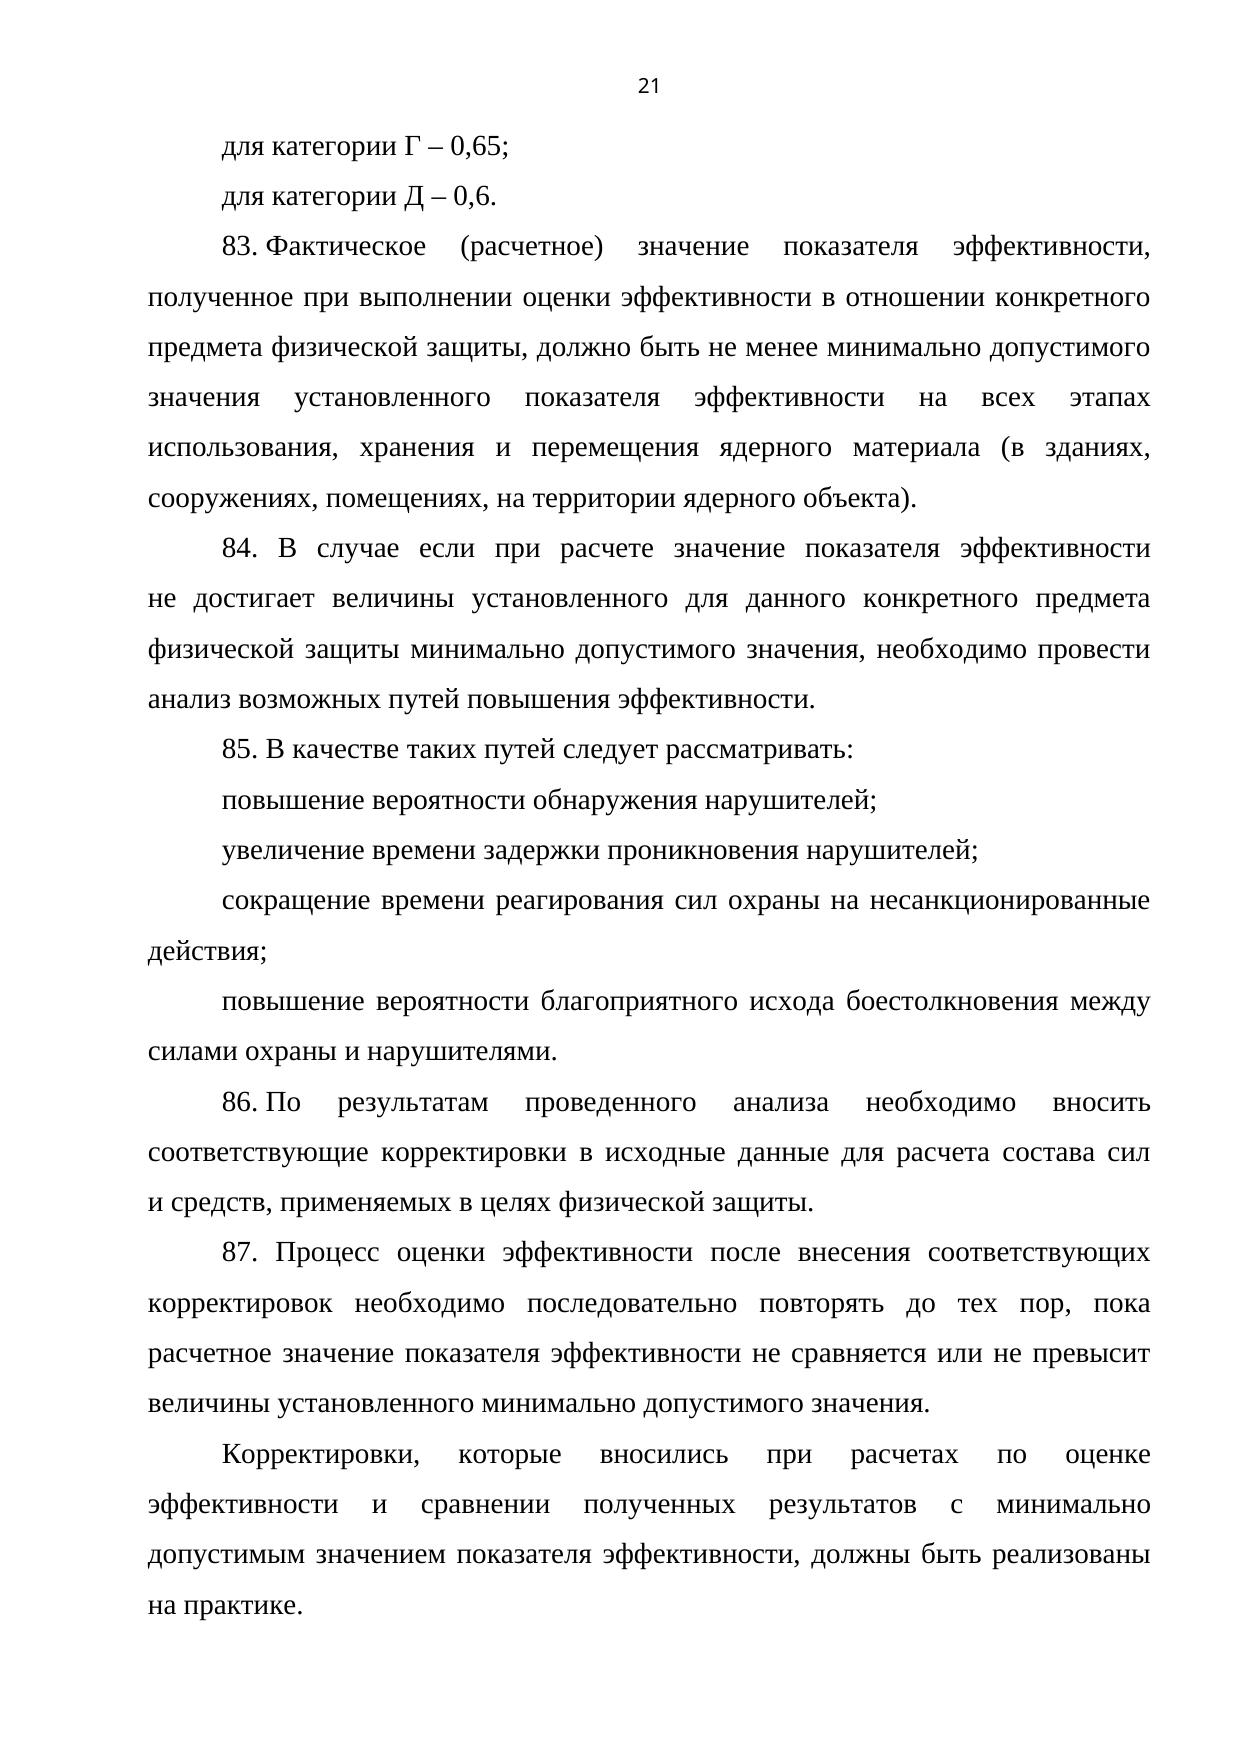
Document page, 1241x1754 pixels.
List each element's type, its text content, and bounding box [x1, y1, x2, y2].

text сокращение времени реагирования сил охраны на несанкционированные действия; [148, 882, 1152, 966]
text для категории Г – 0,65; [148, 128, 1152, 161]
text 84. В случае если при расчете значение показателя эффективности не достигает величины установленного для данного конкретного предмета физической защиты минимально допустимого значения, необходимо провести анализ возможных путей повышения эффективности. [148, 530, 1152, 715]
text для категории Д – 0,6. [148, 178, 1152, 212]
text Корректировки, которые вносились при расчетах по оценке эффективности и сравнении полученных результатов с минимально допустимым значением показателя эффективности, должны быть реализованы на практике. [148, 1436, 1152, 1620]
text увеличение времени задержки проникновения нарушителей; [148, 832, 1152, 866]
text повышение вероятности обнаружения нарушителей; [148, 782, 1152, 815]
text повышение вероятности благоприятного исхода боестолкновения между силами охраны и нарушителями. [148, 983, 1152, 1067]
text 85. В качестве таких путей следует рассматривать: [148, 731, 1152, 765]
text 83. Фактическое (расчетное) значение показателя эффективности, полученное при выполнении оценки эффективности в отношении конкретного предмета физической защиты, должно быть не менее минимально допустимого значения установленного показателя эффективности на всех этапах использования, хранения и перемещения ядерного материала (в зданиях, сооружениях, помещениях, на территории ядерного объекта). [148, 228, 1152, 513]
text 86. По результатам проведенного анализа необходимо вносить соответствующие корректировки в исходные данные для расчета состава сил и средств, применяемых в целях физической защиты. [148, 1084, 1152, 1218]
text 87. Процесс оценки эффективности после внесения соответствующих корректировок необходимо последовательно повторять до тех пор, пока расчетное значение показателя эффективности не сравняется или не превысит величины установленного минимально допустимого значения. [148, 1234, 1152, 1419]
